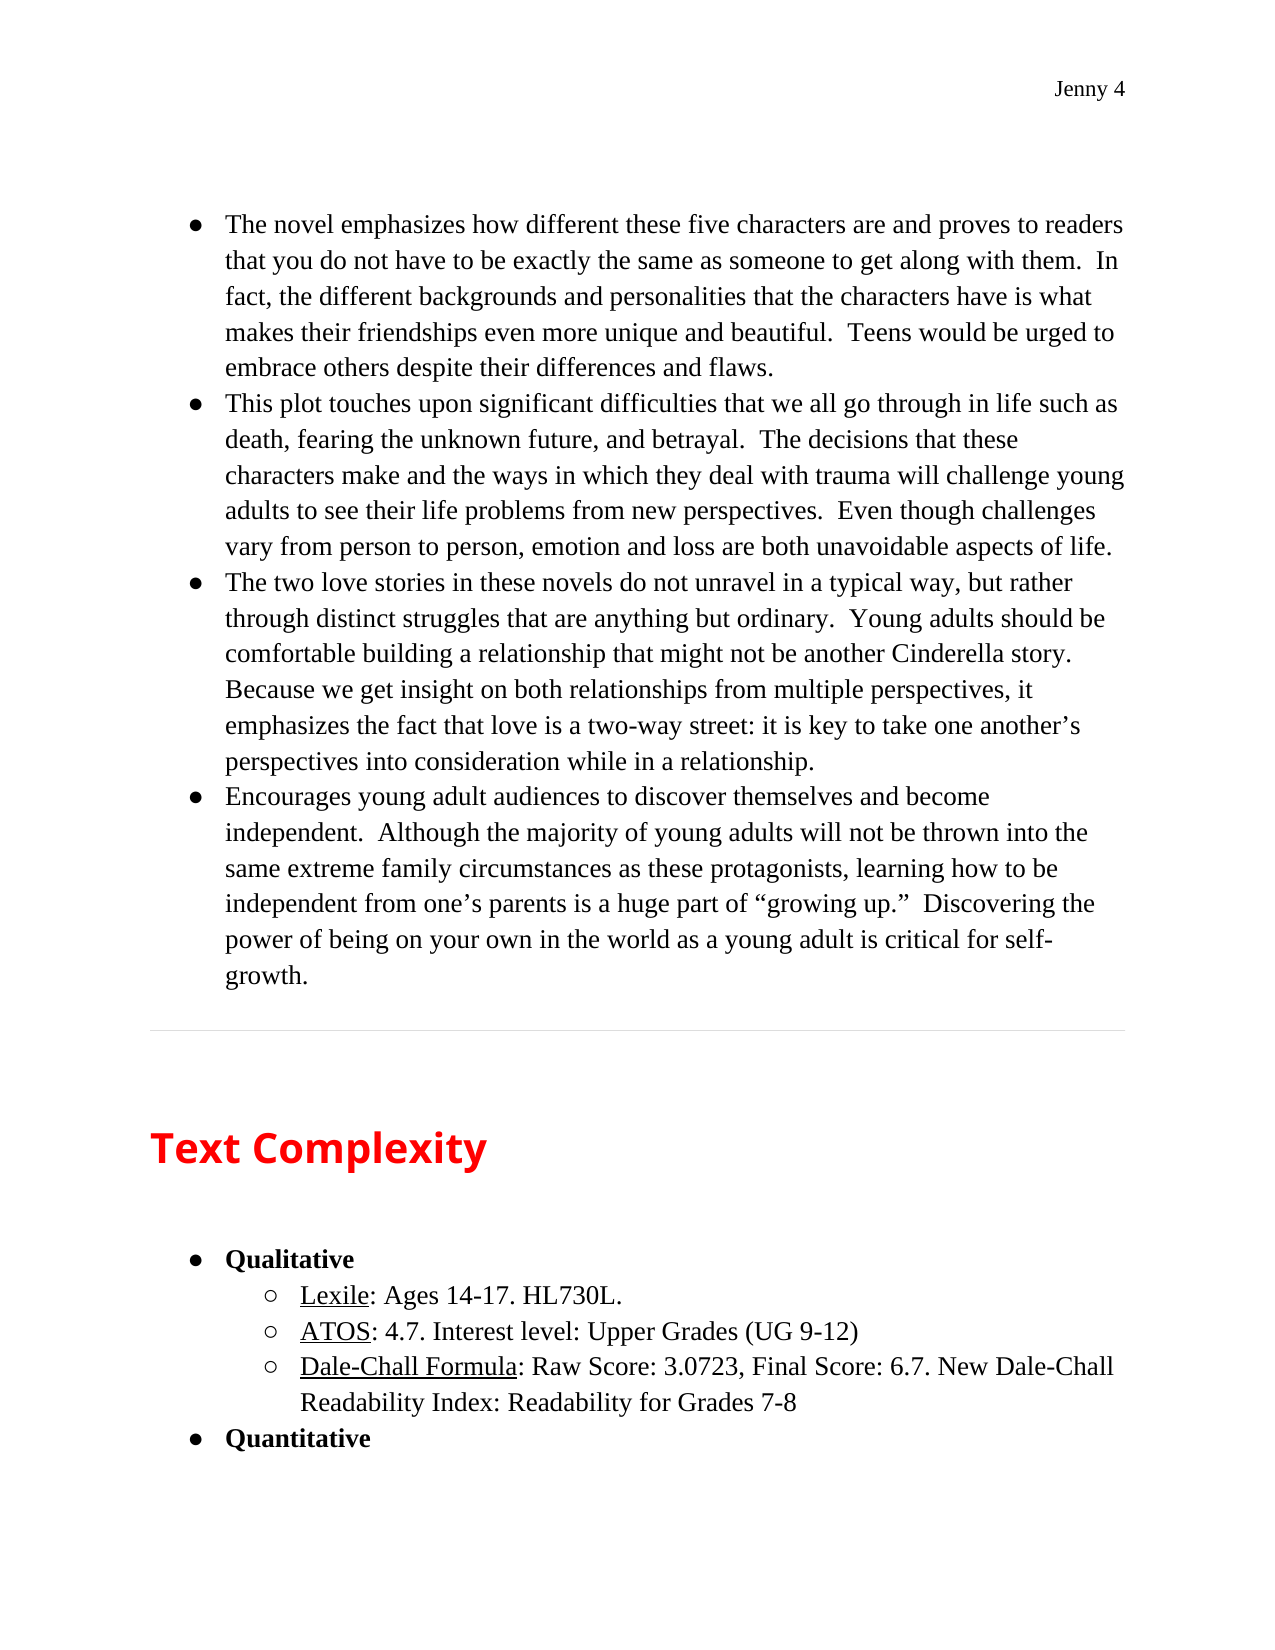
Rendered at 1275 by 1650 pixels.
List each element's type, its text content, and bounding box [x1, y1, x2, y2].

list Quantitative [187, 1422, 1125, 1453]
list The novel emphasizes how different these five characters are and proves to readers that you do not have to be exactly the same as someone to get along with them. In fact, the different backgrounds and personalities that the characters have is what makes their friendships even more unique and beautiful. Teens would be urged to embrace others despite their differences and flaws. [187, 209, 1125, 383]
list Dale-Chall Formula: Raw Score: 3.0723, Final Score: 6.7. New Dale-Chall Readability Index: Readability for Grades 7-8 [262, 1350, 1125, 1417]
list Encourages young adult audiences to discover themselves and become independent. Although the majority of young adults will not be thrown into the same extreme family circumstances as these protagonists, learning how to be independent from one’s parents is a huge part of “growing up.” Discovering the power of being on your own in the world as a young adult is critical for self-growth. [187, 780, 1125, 990]
list This plot touches upon significant difficulties that we all go through in life such as death, fearing the unknown future, and betrayal. The decisions that these characters make and the ways in which they deal with trauma will challenge young adults to see their life problems from new perspectives. Even though challenges vary from person to person, emotion and loss are both unavoidable aspects of life. [187, 387, 1125, 561]
list The two love stories in these novels do not unravel in a typical way, but rather through distinct struggles that are anything but ordinary. Young adults should be comfortable building a relationship that might not be another Cinderella story. Because we get insight on both relationships from multiple perspectives, it emphasizes the fact that love is a two-way street: it is key to take one another’s perspectives into consideration while in a relationship. [187, 566, 1125, 776]
list ATOS: 4.7. Interest level: Upper Grades (UG 9-12) [262, 1314, 1125, 1346]
list Qualitative [187, 1243, 1125, 1274]
text Text Complexity [150, 1119, 1125, 1176]
list Lexile: Ages 14-17. HL730L. [262, 1279, 1125, 1310]
